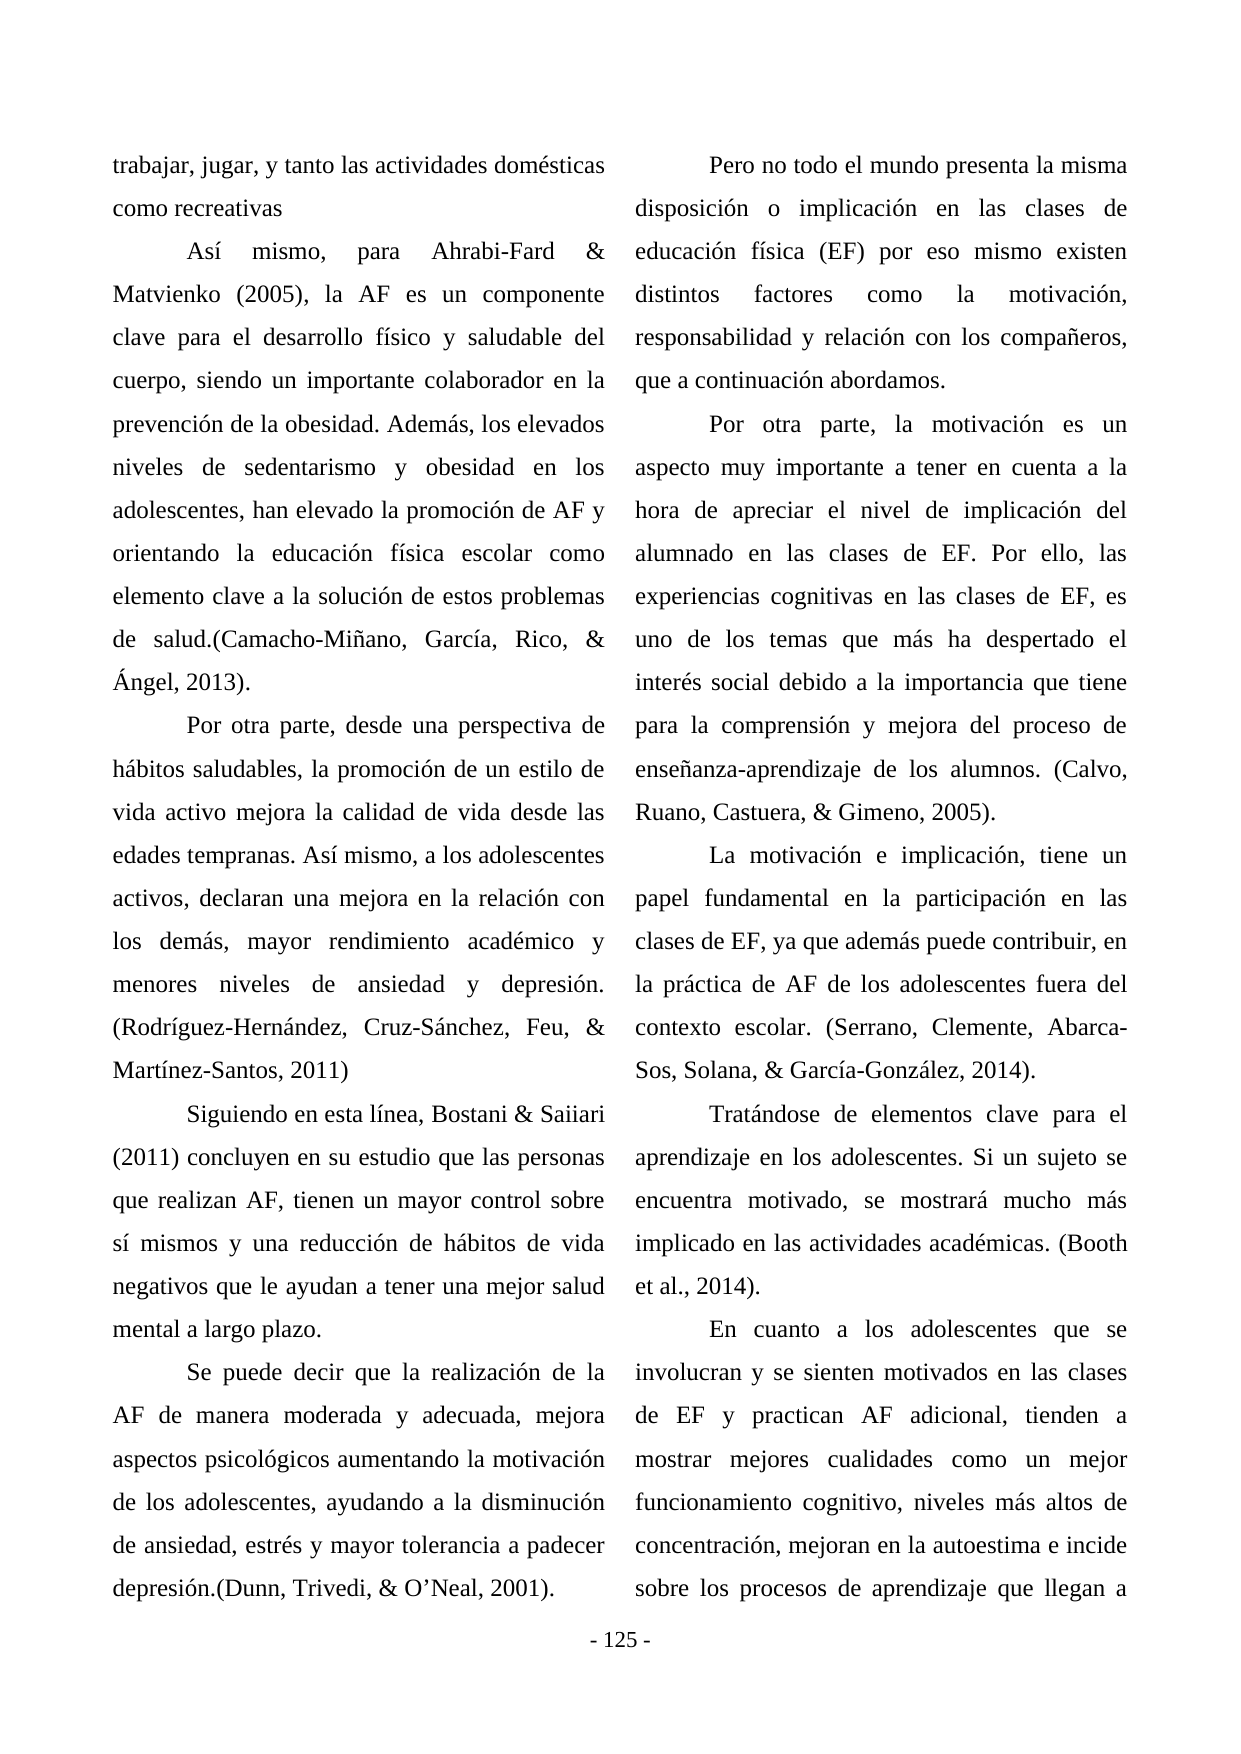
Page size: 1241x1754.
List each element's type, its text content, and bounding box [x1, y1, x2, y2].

text Pero no todo el mundo presenta la misma disposición o implicación en las clases de educación física (EF) por eso mismo existen distintos factores como la motivación, responsabilidad y relación con los compañeros, que a continuación abordamos. [635, 150, 1128, 394]
text Por otra parte, desde una perspectiva de hábitos saludables, la promoción de un estilo de vida activo mejora la calidad de vida desde las edades tempranas. Así mismo, a los adolescentes activos, declaran una mejora en la relación con los demás, mayor rendimiento académico y menores niveles de ansiedad y depresión. (Rodríguez-Hernández, Cruz-Sánchez, Feu, & Martínez-Santos, 2011) [112, 711, 605, 1084]
text La motivación e implicación, tiene un papel fundamental en la participación en las clases de EF, ya que además puede contribuir, en la práctica de AF de los adolescentes fuera del contexto escolar. (Serrano, Clemente, Abarca-Sos, Solana, & García-González, 2014). [635, 840, 1128, 1084]
text Por otra parte, la motivación es un aspecto muy importante a tener en cuenta a la hora de apreciar el nivel de implicación del alumnado en las clases de EF. Por ello, las experiencias cognitivas en las clases de EF, es uno de los temas que más ha despertado el interés social debido a la importancia que tiene para la comprensión y mejora del proceso de enseñanza-aprendizaje de los alumnos. (Calvo, Ruano, Castuera, & Gimeno, 2005). [635, 409, 1128, 826]
text Tratándose de elementos clave para el aprendizaje en los adolescentes. Si un sujeto se encuentra motivado, se mostrará mucho más implicado en las actividades académicas. (Booth et al., 2014). [635, 1099, 1128, 1300]
text Siguiendo en esta línea, Bostani & Saiiari (2011) concluyen en su estudio que las personas que realizan AF, tienen un mayor control sobre sí mismos y una reducción de hábitos de vida negativos que le ayudan a tener una mejor salud mental a largo plazo. [112, 1099, 605, 1343]
text Se puede decir que la realización de la AF de manera moderada y adecuada, mejora aspectos psicológicos aumentando la motivación de los adolescentes, ayudando a la disminución de ansiedad, estrés y mayor tolerancia a padecer depresión.(Dunn, Trivedi, & O’Neal, 2001). [112, 1357, 605, 1602]
text Así mismo, para Ahrabi-Fard & Matvienko (2005), la AF es un componente clave para el desarrollo físico y saludable del cuerpo, siendo un importante colaborador en la prevención de la obesidad. Además, los elevados niveles de sedentarismo y obesidad en los adolescentes, han elevado la promoción de AF y orientando la educación física escolar como elemento clave a la solución de estos problemas de salud.(Camacho-Miñano, García, Rico, & Ángel, 2013). [112, 236, 605, 696]
